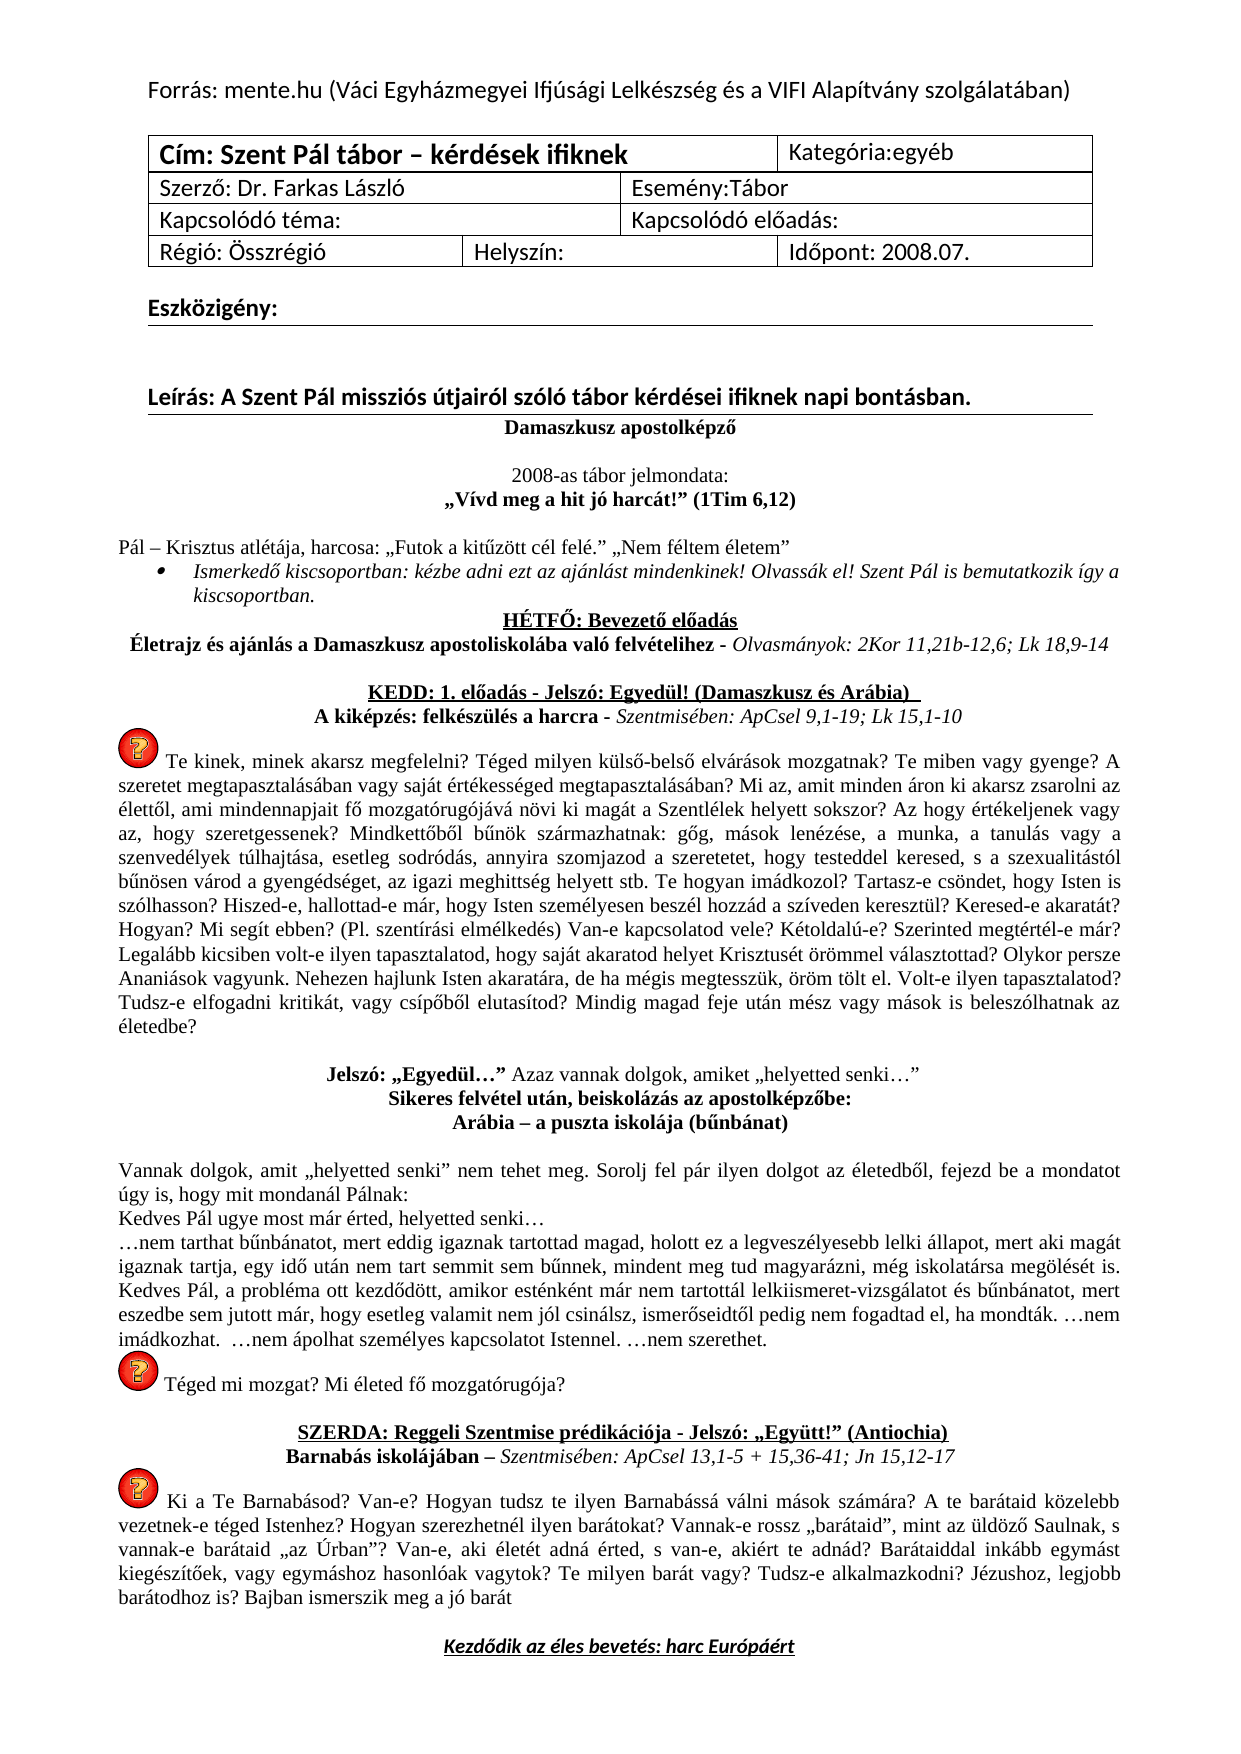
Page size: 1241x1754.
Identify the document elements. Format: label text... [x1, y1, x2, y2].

table_cell Esemény: [621, 173, 1092, 203]
table_cell Helyszín: [463, 236, 777, 266]
text A kiképzés: felkészülés a harcra - Szentmisében: ApCsel 9,1-19; Lk 15,1-10 [156, 704, 1122, 728]
text Barnabás iskolájában – Szentmisében: ApCsel 13,1-5 + 15,36-41; Jn 15,12-17 [118, 1444, 1122, 1468]
table_header Cím: Szent Pál tábor – kérdések ifiknek [149, 136, 777, 171]
text Leírás: A Szent Pál missziós útjairól szóló tábor kérdései ifiknek napi bontásban. [148, 381, 1093, 414]
text Te kinek, minek akarsz megfelelni? Téged milyen külső-belső elvárások mozgatnak? Te miben vagy gyenge? A szeretet megtapasztalásában vagy saját értékességed megtapasztalásában? Mi az, amit minden áron ki akarsz zsarolni az élettől, ami mindennapjait fő mozgatórugójává növi ki magát a Szentlélek helyett sokszor? Az hogy értékeljenek vagy az, hogy szeretgessenek? Mindkettőből bűnök származhatnak: gőg, mások lenézése, a munka, a tanulás vagy a szenvedélyek túlhajtása, esetleg sodródás, annyira szomjazod a szeretetet, hogy testeddel keresed, s a szexualitástól bűnösen várod a gyengédséget, az igazi meghittség helyett stb. Te hogyan imádkozol? Tartasz-e csöndet, hogy Isten is szólhasson? Hiszed-e, hallottad-e már, hogy Isten személyesen beszél hozzád a szíveden keresztül? Keresed-e akaratát? Hogyan? Mi segít ebben? (Pl. szentírási elmélkedés) Van-e kapcsolatod vele? Kétoldalú-e? Szerinted megtértél-e már? Legalább kicsiben volt-e ilyen tapasztalatod, hogy saját akaratod helyet Krisztusét örömmel választottad? Olykor persze Ananiások vagyunk. Nehezen hajlunk Isten akaratára, de ha mégis megtesszük, öröm tölt el. Volt-e ilyen tapasztalatod? Tudsz-e elfogadni kritikát, vagy csípőből elutasítod? Mindig magad feje után mész vagy mások is beleszólhatnak az életedbe? [118, 728, 1122, 1038]
text …nem tarthat bűnbánatot, mert eddig igaznak tartottad magad, holott ez a legveszélyesebb lelki állapot, mert aki magát igaznak tartja, egy idő után nem tart semmit sem bűnnek, mindent meg tud magyarázni, még iskolatársa megölését is. Kedves Pál, a probléma ott kezdődött, amikor esténként már nem tartottál lelkiismeret-vizsgálatot és bűnbánatot, mert eszedbe sem jutott már, hogy esetleg valamit nem jól csinálsz, ismerőseidtől pedig nem fogadtad el, ha mondták. …nem imádkozhat. …nem ápolhat személyes kapcsolatot Istennel. …nem szerethet. [118, 1230, 1122, 1351]
list Ismerkedő kiscsoportban: kézbe adni ezt az ajánlást mindenkinek! Olvassák el! Szent Pál is bemutatkozik így a kiscsoportban. [156, 559, 1122, 607]
list Sikeres felvétel után, beiskolázás az apostolképzőbe: [118, 1086, 1122, 1110]
text Eszközigény: [148, 292, 1093, 325]
list Arábia – a puszta iskolája (bűnbánat) [118, 1110, 1122, 1134]
text HÉTFŐ: Bevezető előadás [118, 607, 1122, 632]
text Pál – Krisztus atlétája, harcosa: „Futok a kitűzött cél felé.” „Nem féltem életem” [118, 535, 1122, 559]
text „Vívd meg a hit jó harcát!” (1Tim 6,12) [118, 487, 1122, 511]
table_cell Időpont: 2008.07. [778, 236, 1092, 266]
text Ki a Te Barnabásod? Van-e? Hogyan tudsz te ilyen Barnabássá válni mások számára? A te barátaid közelebb vezetnek-e téged Istenhez? Hogyan szerezhetnél ilyen barátokat? Vannak-e rossz „barátaid”, mint az üldöző Saulnak, s vannak-e barátaid „az Úrban”? Van-e, aki életét adná érted, s van-e, akiért te adnád? Barátaiddal inkább egymást kiegészítőek, vagy egymáshoz hasonlóak vagytok? Te milyen barát vagy? Tudsz-e alkalmazkodni? Jézushoz, legjobb barátodhoz is? Bajban ismerszik meg a jó barát [118, 1468, 1122, 1609]
table_header Kategória: [778, 136, 1092, 171]
text Életrajz és ajánlás a Damaszkusz apostoliskolába való felvételihez - Olvasmányok: 2Kor 11,21b-12,6; Lk 18,9-14 [118, 632, 1122, 656]
text Téged mi mozgat? Mi életed fő mozgatórugója? [118, 1351, 1122, 1396]
text Vannak dolgok, amit „helyetted senki” nem tehet meg. Sorolj fel pár ilyen dolgot az életedből, fejezd be a mondatot úgy is, hogy mit mondanál Pálnak: [118, 1158, 1122, 1206]
text Kedves Pál ugye most már érted, helyetted senki… [118, 1206, 1122, 1230]
list Jelszó: „Egyedül…” Azaz vannak dolgok, amiket „helyetted senki…” [118, 1062, 1122, 1086]
table_cell Szerző: Dr. Farkas László [149, 173, 620, 203]
table_cell Régió: [149, 236, 462, 266]
text 2008-as tábor jelmondata: [118, 463, 1122, 487]
table_cell Kapcsolódó előadás: [621, 204, 1092, 234]
text SZERDA: Reggeli Szentmise prédikációja - Jelszó: „Együtt!” (Antiochia) [118, 1420, 1122, 1444]
text Kezdődik az éles bevetés: harc Európáért [118, 1633, 1122, 1659]
text Damaszkusz apostolképző [118, 415, 1122, 439]
table_cell Kapcsolódó téma: [149, 204, 620, 234]
text KEDD: 1. előadás - Jelszó: Egyedül! (Damaszkusz és Arábia) [156, 680, 1122, 704]
